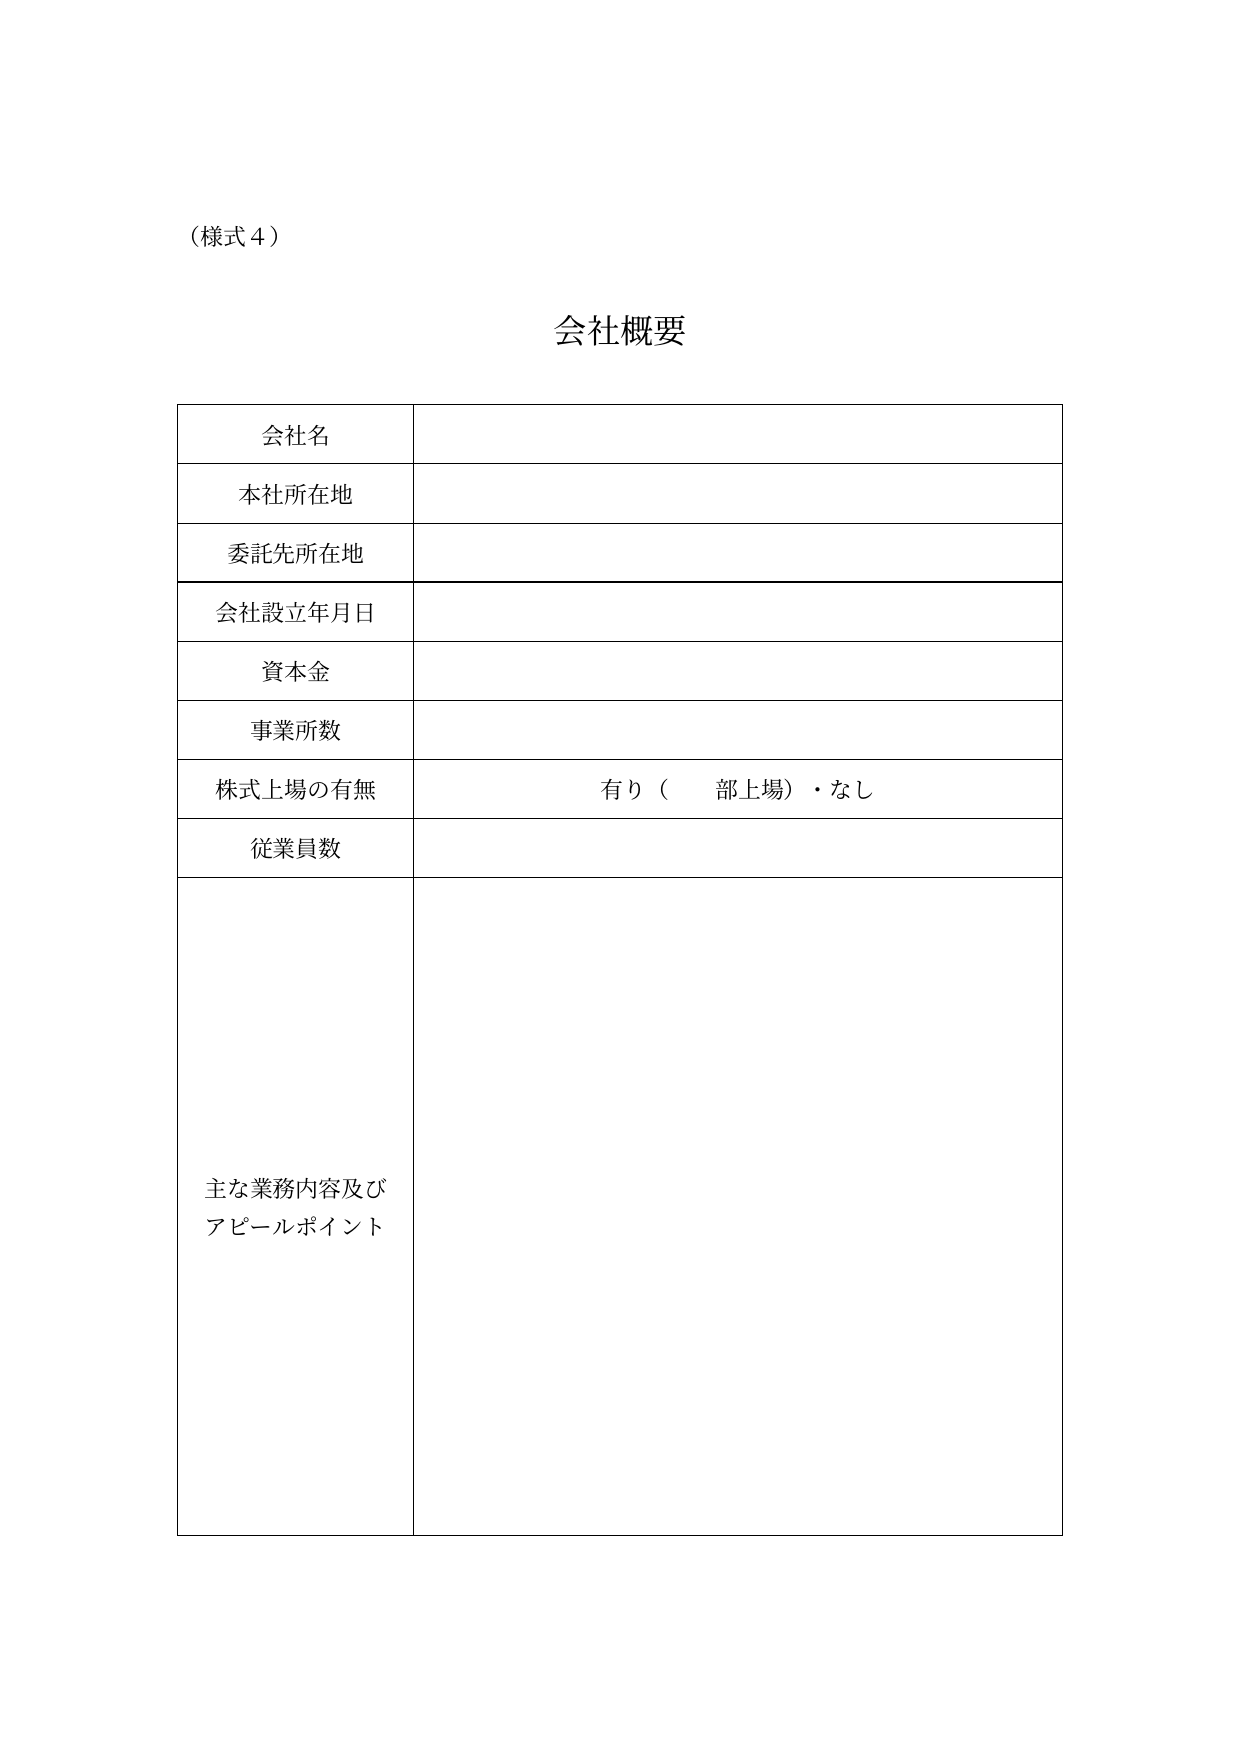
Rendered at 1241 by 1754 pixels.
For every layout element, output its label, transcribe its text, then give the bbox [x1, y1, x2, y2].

table_cell 委託先所在地 [178, 524, 413, 581]
table_cell 従業員数 [178, 819, 413, 877]
table_header 会社名 [178, 405, 413, 463]
table_cell [414, 524, 1062, 581]
table_cell 資本金 [178, 642, 413, 699]
table_header [414, 405, 1062, 463]
table_cell [414, 464, 1062, 522]
table_cell 株式上場の有無 [178, 760, 413, 818]
table_cell 主な業務内容及び アピールポイント [178, 878, 413, 1535]
text （様式４） [177, 217, 1063, 254]
table_cell [414, 701, 1062, 759]
table_cell 本社所在地 [178, 464, 413, 522]
table_cell [414, 878, 1062, 1535]
table_cell 事業所数 [178, 701, 413, 759]
table_cell 会社設立年月日 [178, 583, 413, 641]
text 会社概要 [177, 292, 1063, 367]
table_cell [414, 642, 1062, 699]
table_cell 有り（ 部上場）・なし [414, 760, 1062, 818]
table_cell [414, 583, 1062, 641]
table_cell [414, 819, 1062, 877]
